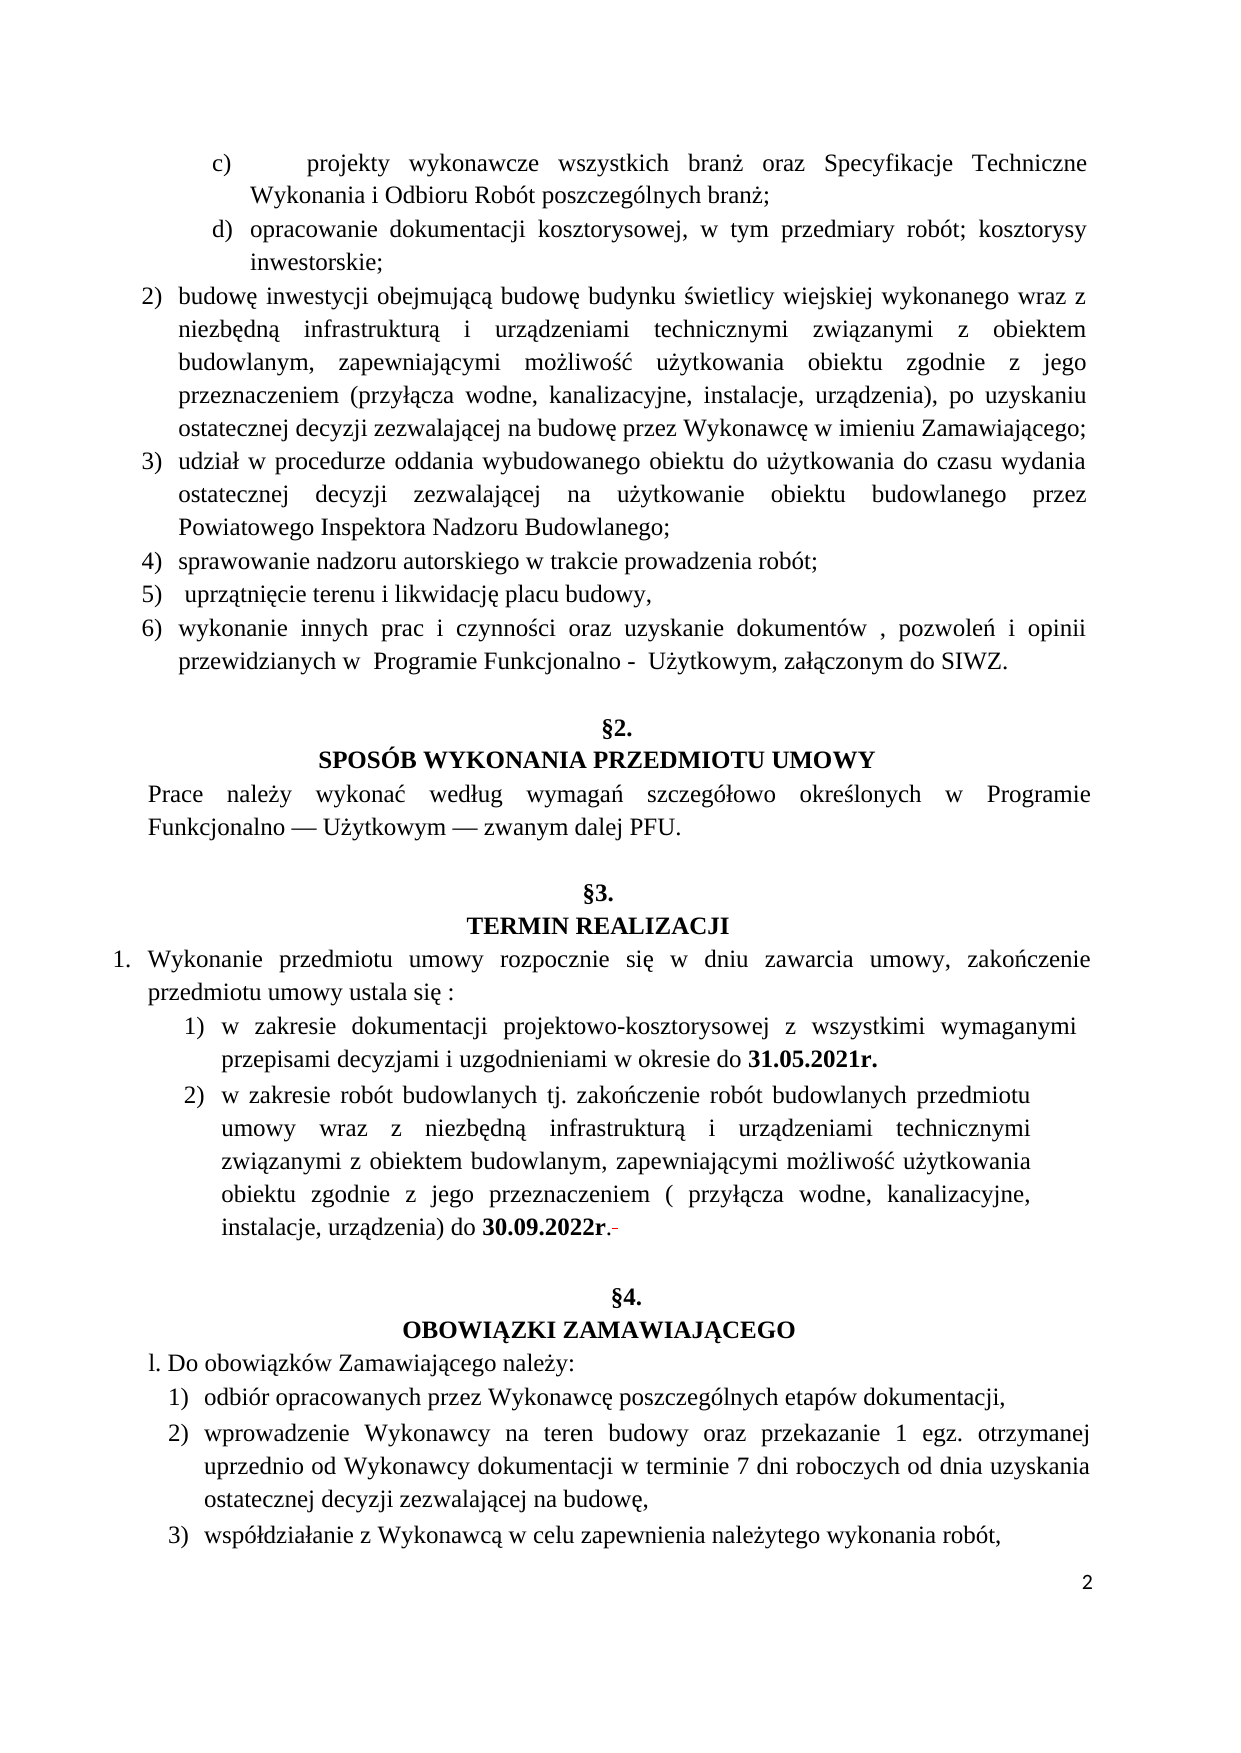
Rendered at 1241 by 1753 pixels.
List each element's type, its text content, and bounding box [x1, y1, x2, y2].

subtitle §4. [221, 1282, 1031, 1311]
list w zakresie dokumentacji projektowo-kosztorysowej z wszystkimi wymaganymi przepisami decyzjami i uzgodnieniami w okresie do 31.05.2021r. [183, 1011, 1078, 1073]
text §2. [142, 713, 1091, 741]
list budowę inwestycji obejmującą budowę budynku świetlicy wiejskiej wykonanego wraz z niezbędną infrastrukturą i urządzeniami technicznymi związanymi z obiektem budowlanym, zapewniającymi możliwość użytkowania obiektu zgodnie z jego przeznaczeniem (przyłącza wodne, kanalizacyjne, instalacje, urządzenia), po uzyskaniu ostatecznej decyzji zezwalającej na budowę przez Wykonawcę w imieniu Zamawiającego; [141, 281, 1087, 442]
list udział w procedurze oddania wybudowanego obiektu do użytkowania do czasu wydania ostatecznej decyzji zezwalającej na użytkowanie obiektu budowlanego przez Powiatowego Inspektora Nadzoru Budowlanego; [141, 446, 1087, 541]
list opracowanie dokumentacji kosztorysowej, w tym przedmiary robót; kosztorysy inwestorskie; [212, 214, 1087, 276]
subtitle TERMIN REALIZACJI [166, 911, 1030, 940]
text Prace należy wykonać według wymagań szczegółowo określonych w Programie Funkcjonalno — Użytkowym — zwanym dalej PFU. [148, 779, 1091, 840]
subtitle OBOWIĄZKI ZAMAWIAJĄCEGO [166, 1315, 1031, 1344]
list odbiór opracowanych przez Wykonawcę poszczególnych etapów dokumentacji, [168, 1382, 1091, 1411]
list wprowadzenie Wykonawcy na teren budowy oraz przekazanie 1 egz. otrzymanej uprzednio od Wykonawcy dokumentacji w terminie 7 dni roboczych od dnia uzyskania ostatecznej decyzji zezwalającej na budowę, [168, 1418, 1091, 1513]
list współdziałanie z Wykonawcą w celu zapewnienia należytego wykonania robót, [168, 1520, 1091, 1549]
list sprawowanie nadzoru autorskiego w trakcie prowadzenia robót; [141, 546, 1087, 575]
text 1. Wykonanie przedmiotu umowy rozpocznie się w dniu zawarcia umowy, zakończenie przedmiotu umowy ustala się : [112, 944, 1091, 1006]
list wykonanie innych prac i czynności oraz uzyskanie dokumentów , pozwoleń i opinii przewidzianych w Programie Funkcjonalno - Użytkowym, załączonym do SIWZ. [141, 613, 1087, 675]
subtitle §3. [166, 878, 1030, 906]
subtitle SPOSÓB WYKONANIA PRZEDMIOTU UMOWY [166, 746, 1027, 774]
list uprzątnięcie terenu i likwidację placu budowy, [141, 579, 1087, 608]
text l. Do obowiązków Zamawiającego należy: [148, 1348, 1091, 1377]
list w zakresie robót budowlanych tj. zakończenie robót budowlanych przedmiotu umowy wraz z niezbędną infrastrukturą i urządzeniami technicznymi związanymi z obiektem budowlanym, zapewniającymi możliwość użytkowania obiektu zgodnie z jego przeznaczeniem ( przyłącza wodne, kanalizacyjne, instalacje, urządzenia) do 30.09.2022r. [183, 1080, 1031, 1241]
list projekty wykonawcze wszystkich branż oraz Specyfikacje Techniczne Wykonania i Odbioru Robót poszczególnych branż; [212, 148, 1087, 209]
